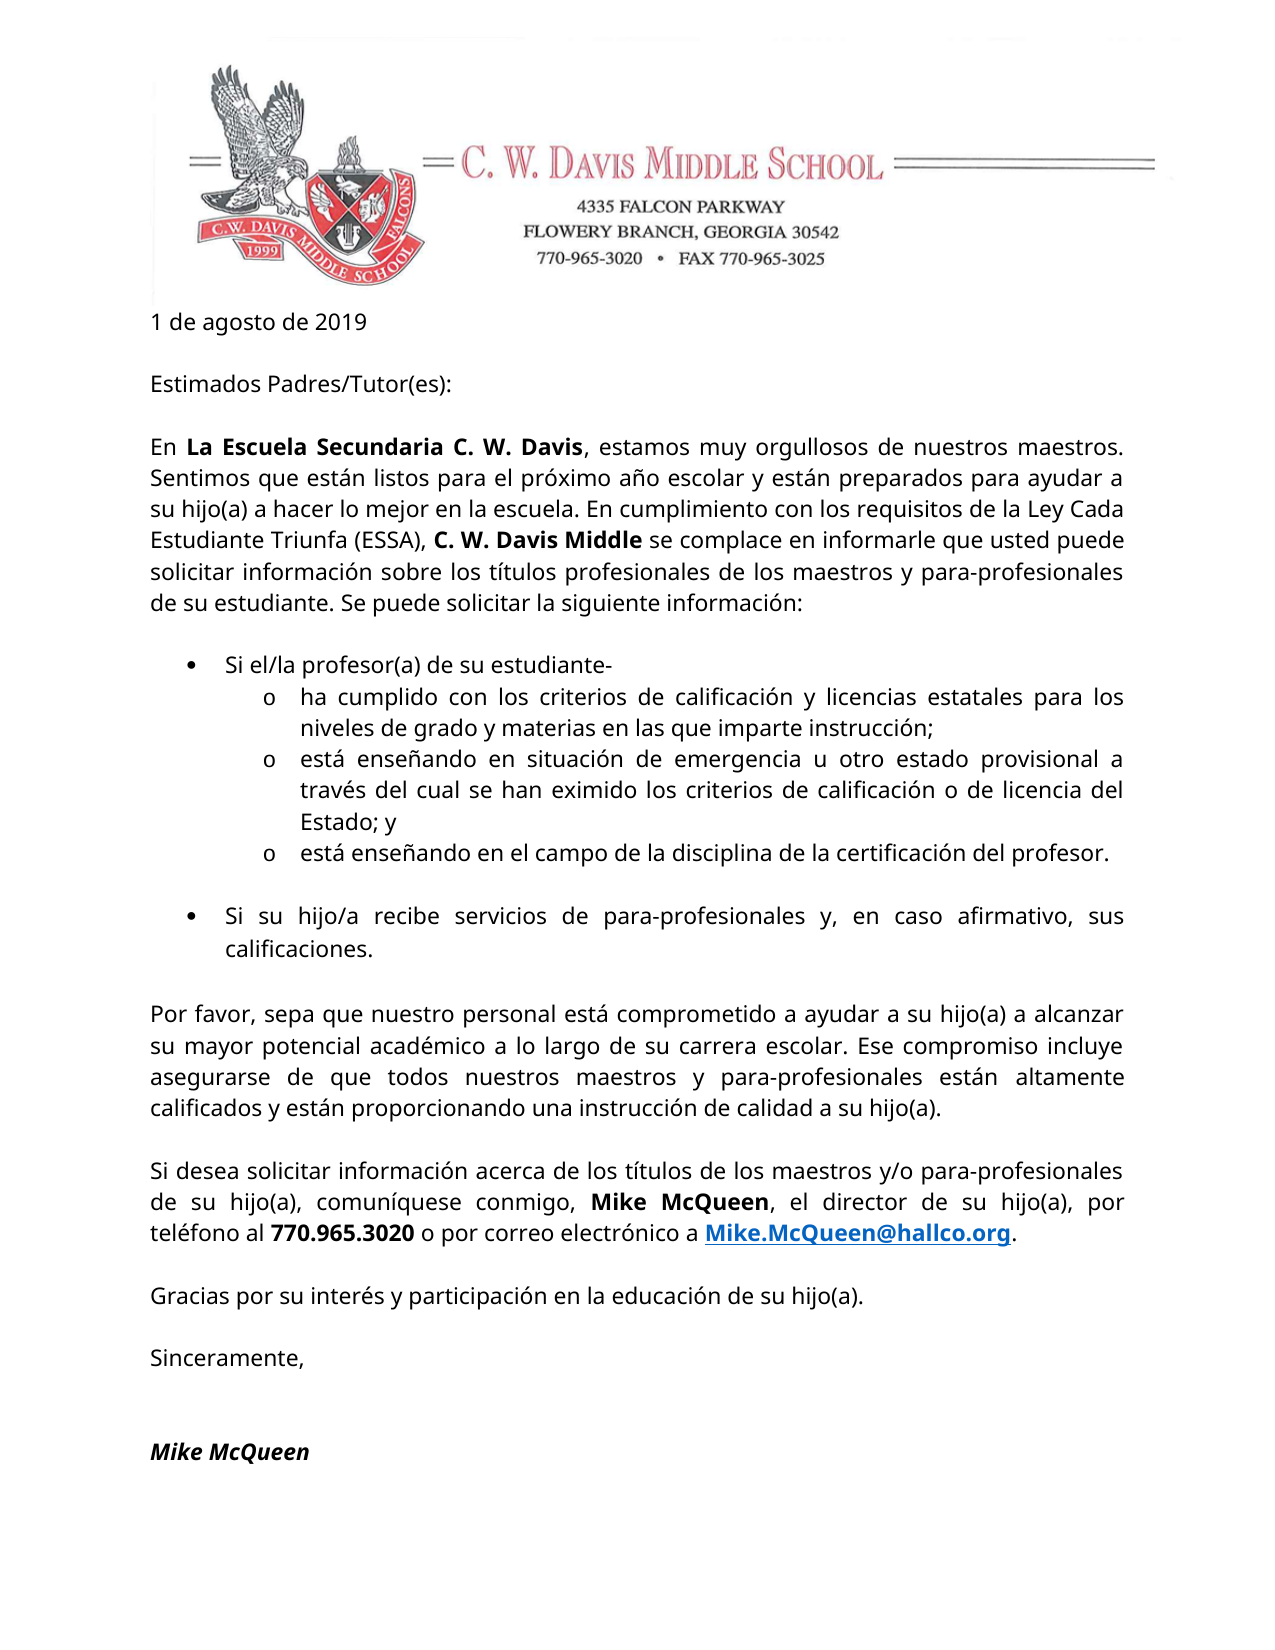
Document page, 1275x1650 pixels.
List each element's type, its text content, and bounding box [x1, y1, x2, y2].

text Por favor, sepa que nuestro personal está comprometido a ayudar a su hijo(a) a alcanzar su mayor potencial académico a lo largo de su carrera escolar. Ese compromiso incluye asegurarse de que todos nuestros maestros y para-profesionales están altamente calificados y están proporcionando una instrucción de calidad a su hijo(a). [150, 998, 1125, 1123]
picture [150, 37, 1183, 306]
text 1 de agosto de 2019 [0, 306, 1125, 337]
list está enseñando en el campo de la disciplina de la certificación del profesor. [262, 837, 1125, 868]
list Si su hijo/a recibe servicios de para-profesionales y, en caso afirmativo, sus calificaciones. [187, 899, 1125, 964]
text En La Escuela Secundaria C. W. Davis, estamos muy orgullosos de nuestros maestros. Sentimos que están listos para el próximo año escolar y están preparados para ayudar a su hijo(a) a hacer lo mejor en la escuela. En cumplimiento con los requisitos de la Ley Cada Estudiante Triunfa (ESSA), C. W. Davis Middle se complace en informarle que usted puede solicitar información sobre los títulos profesionales de los maestros y para-profesionales de su estudiante. Se puede solicitar la siguiente información: [150, 431, 1125, 618]
list Si el/la profesor(a) de su estudiante- [187, 649, 1125, 681]
text Mike McQueen [150, 1436, 1125, 1467]
text Si desea solicitar información acerca de los títulos de los maestros y/o para-profesionales de su hijo(a), comuníquese conmigo, Mike McQueen, el director de su hijo(a), por teléfono al 770.965.3020 o por correo electrónico a Mike.McQueen@hallco.org. [150, 1154, 1125, 1248]
text Gracias por su interés y participación en la educación de su hijo(a). [150, 1279, 1125, 1311]
text Sinceramente, [150, 1342, 1125, 1373]
text Estimados Padres/Tutor(es): [150, 368, 1125, 399]
list ha cumplido con los criterios de calificación y licencias estatales para los niveles de grado y materias en las que imparte instrucción; [262, 681, 1125, 743]
list está enseñando en situación de emergencia u otro estado provisional a través del cual se han eximido los criterios de calificación o de licencia del Estado; y [262, 743, 1125, 837]
